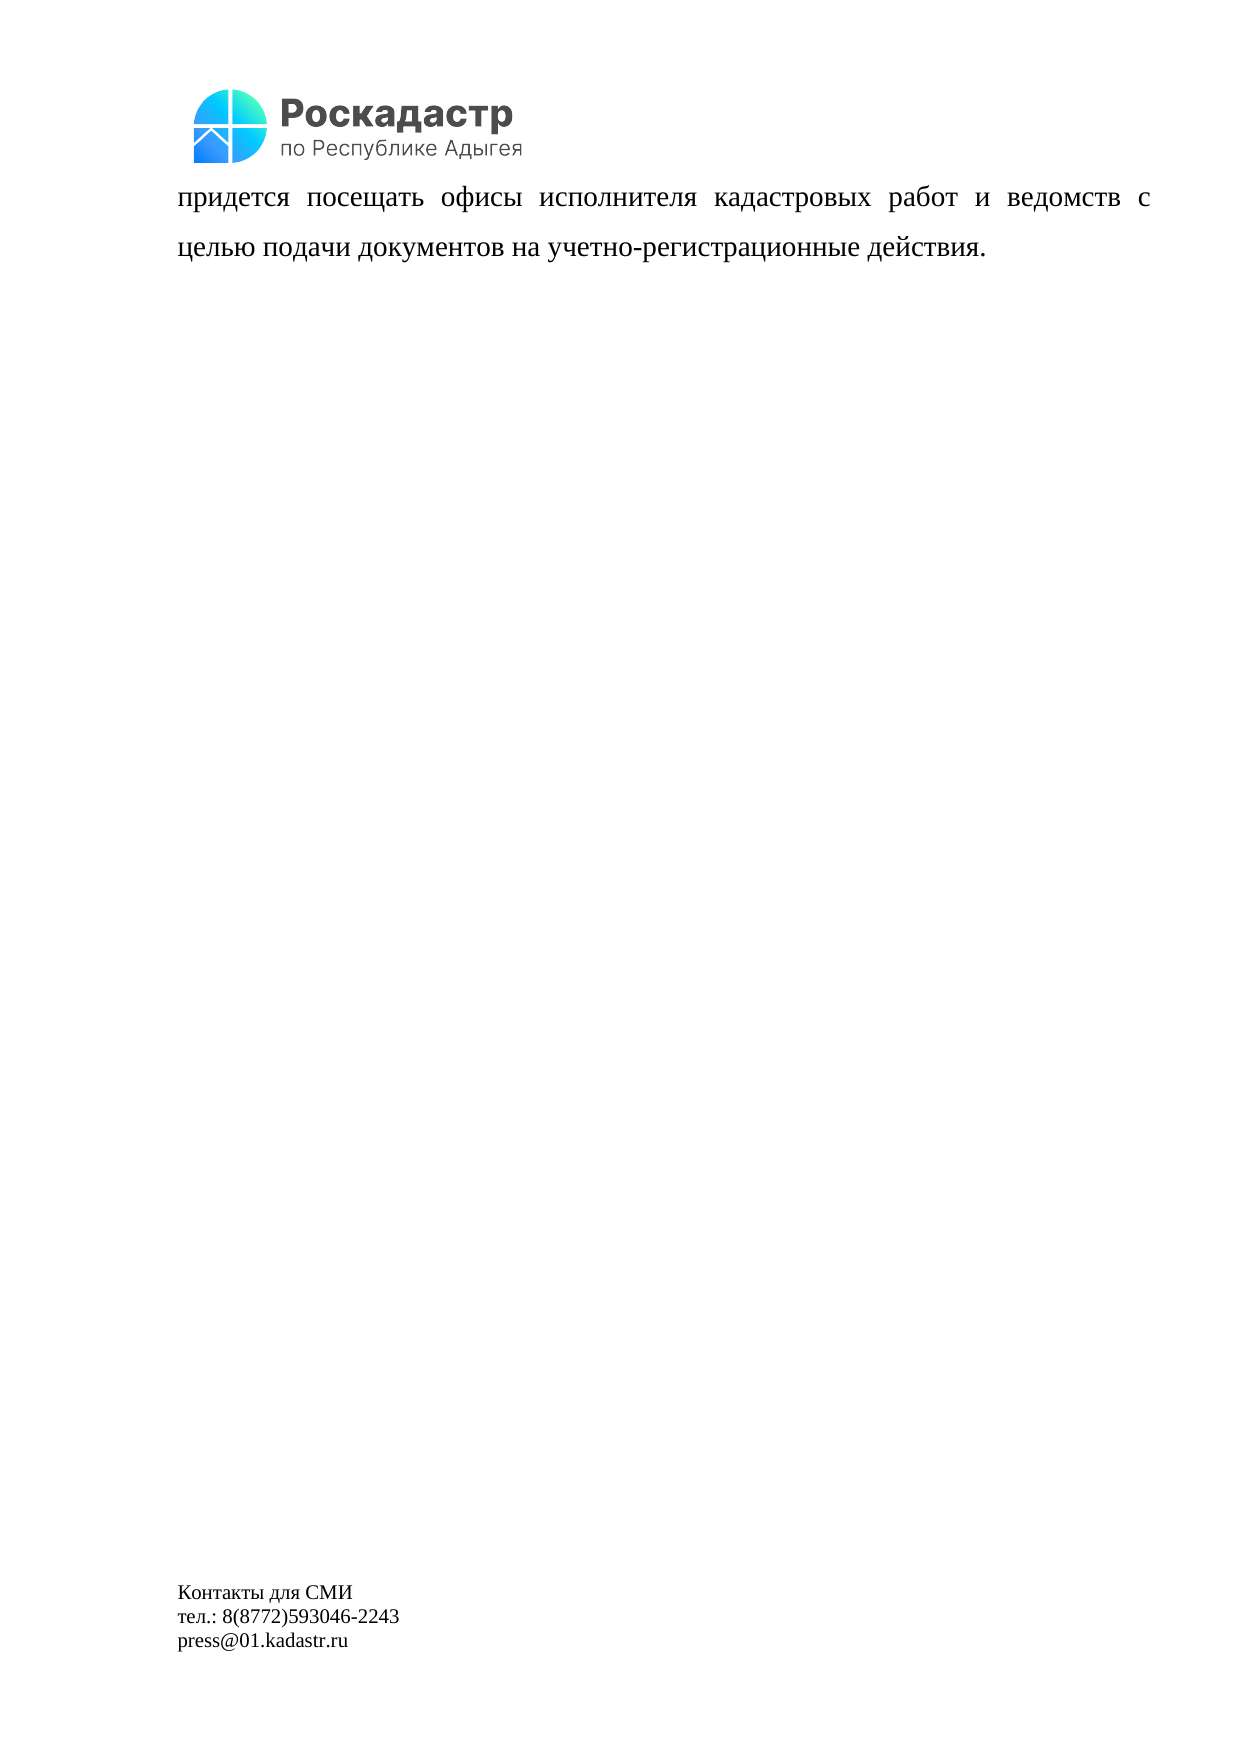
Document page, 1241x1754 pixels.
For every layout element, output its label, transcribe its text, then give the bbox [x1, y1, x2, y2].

picture [177, 73, 546, 179]
